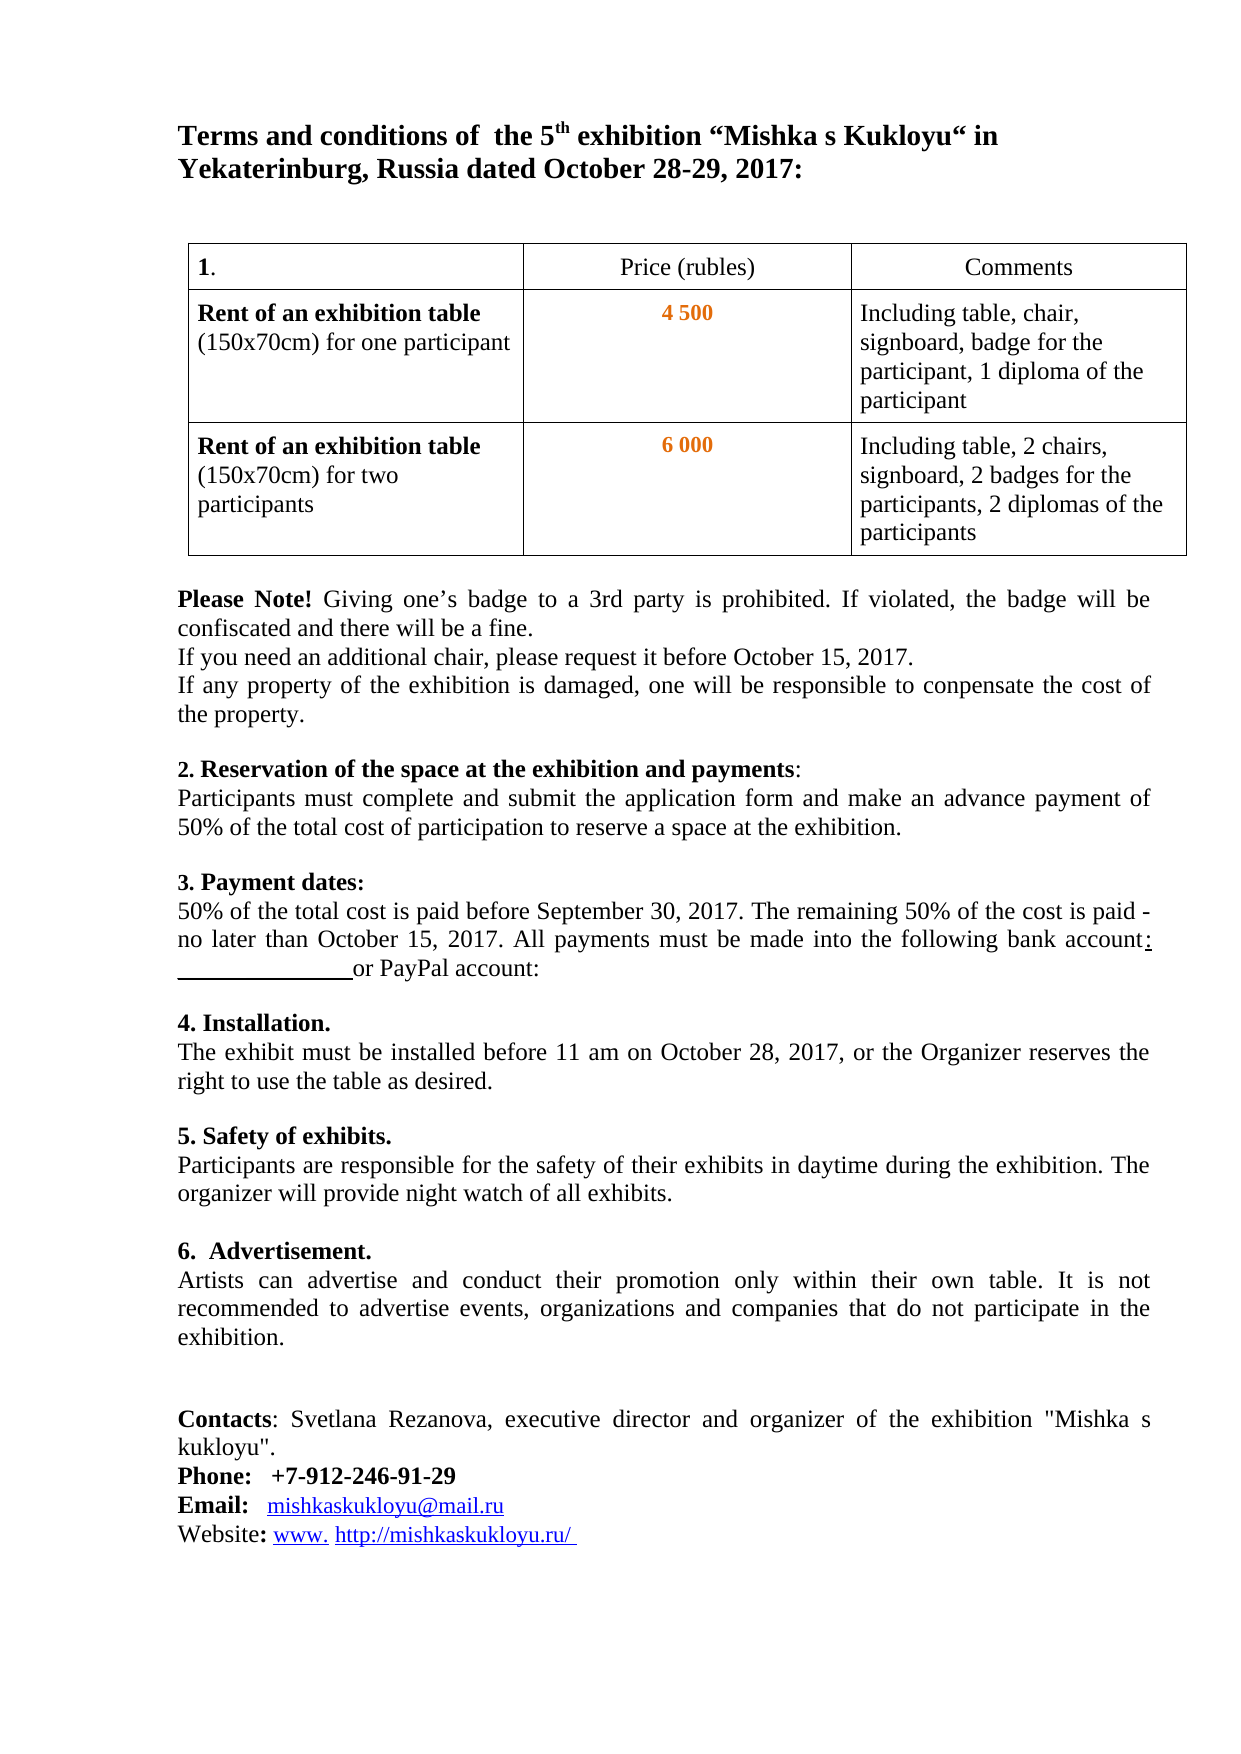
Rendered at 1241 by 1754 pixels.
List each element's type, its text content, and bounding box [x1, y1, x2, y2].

text The exhibit must be installed before 11 am on October 28, 2017, or the Organizer reserves the right to use the table as desired. [177, 1037, 1152, 1095]
text 2. Reservation of the space at the exhibition and payments: [177, 754, 1152, 783]
table_header 1. [189, 244, 523, 289]
text 50% of the total cost is paid before September 30, 2017. The remaining 50% of the cost is paid - no later than October 15, 2017. All payments must be made into the following bank account: _____ ________ or PayPal account: [177, 896, 1152, 982]
text Artists can advertise and conduct their promotion only within their own table. It is not recommended to advertise events, organizations and companies that do not participate in the exhibition. [177, 1265, 1152, 1351]
text Participants are responsible for the safety of their exhibits in daytime during the exhibition. The organizer will provide night watch of all exhibits. [177, 1150, 1152, 1207]
text 4. Installation. [177, 1008, 1152, 1037]
text Email: mishkaskukloyu@mail.ru [177, 1490, 1152, 1519]
text Please Note! Giving one’s badge to a 3rd party is prohibited. If violated, the badge will be confiscated and there will be a fine. [177, 584, 1152, 642]
table_header Comments [852, 244, 1186, 289]
table_cell 6 000 [524, 423, 851, 554]
text If you need an additional chair, please request it before October 15, 2017. [177, 642, 1152, 671]
text If any property of the exhibition is damaged, one will be responsible to conpensate the cost of the property. [177, 671, 1152, 728]
table_cell Rent of an exhibition table (150x70cm) for one participant [189, 290, 523, 422]
text 3. Payment dates: [177, 867, 1152, 896]
table_cell Including table, chair, signboard, badge for the participant, 1 diploma of the participant [852, 290, 1186, 422]
text Website: www. http://mishkaskukloyu.ru/ [177, 1519, 1152, 1547]
text Contacts: Svetlana Rezanova, executive director and organizer of the exhibition "Mishka s kukloyu". [177, 1404, 1152, 1461]
text Participants must complete and submit the application form and make an advance payment of 50% of the total cost of participation to reserve a space at the exhibition. [177, 783, 1152, 841]
text Phone: +7-912-246-91-29 [177, 1461, 1152, 1490]
table_cell Including table, 2 chairs, signboard, 2 badges for the participants, 2 diplomas of the participants [852, 423, 1186, 554]
table_header Price (rubles) [524, 244, 851, 289]
text Terms and conditions of the 5th exhibition “Mishka s Kukloyu“ in Yekaterinburg, Russia dated October 28-29, 2017: [177, 118, 1152, 185]
text 5. Safety of exhibits. [177, 1121, 1152, 1150]
table_cell 4 500 [524, 290, 851, 422]
table_cell Rent of an exhibition table (150x70cm) for two participants [189, 423, 523, 554]
text 6. Advertisement. [177, 1236, 1152, 1265]
